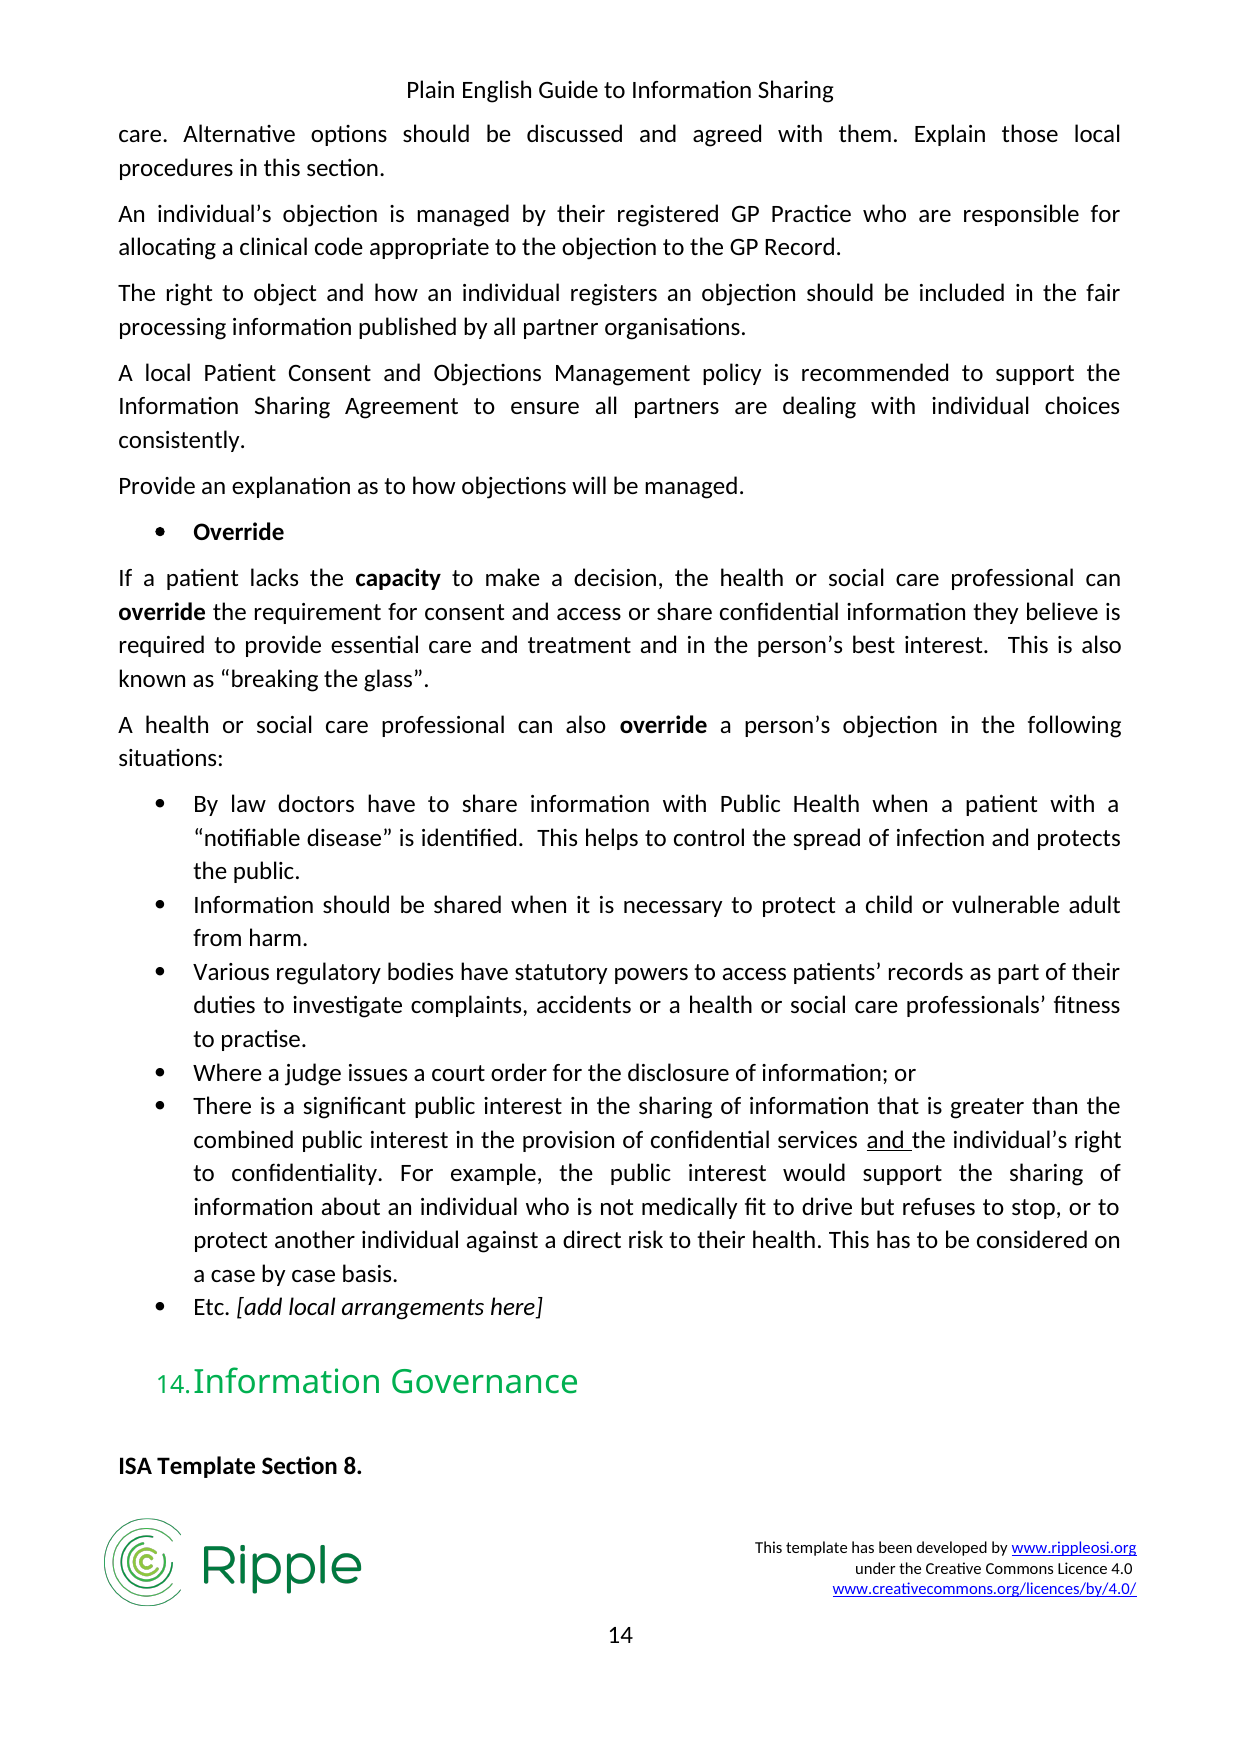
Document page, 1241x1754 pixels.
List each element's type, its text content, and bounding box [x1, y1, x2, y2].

list Where a judge issues a court order for the disclosure of information; or [156, 1057, 1122, 1087]
text A health or social care professional can also override a person’s objection in the following situations: [118, 709, 1122, 773]
list Various regulatory bodies have statutory powers to access patients’ records as part of their duties to investigate complaints, accidents or a health or social care professionals’ fitness to practise. [156, 956, 1122, 1054]
text If a patient lacks the capacity to make a decision, the health or social care professional can override the requirement for consent and access or share confidential information they believe is required to provide essential care and treatment and in the person’s best interest. This is also known as “breaking the glass”. [118, 562, 1122, 693]
text Provide an explanation as to how objections will be managed. [118, 470, 1122, 501]
text ISA Template Section 8. [118, 1450, 1122, 1480]
text An individual’s objection is managed by their registered GP Practice who are responsible for allocating a clinical code appropriate to the objection to the GP Record. [118, 198, 1122, 262]
picture [103, 1517, 365, 1607]
text A local Patient Consent and Objections Management policy is recommended to support the Information Sharing Agreement to ensure all partners are dealing with individual choices consistently. [118, 357, 1122, 454]
text The right to object and how an individual registers an objection should be included in the fair processing information published by all partner organisations. [118, 277, 1122, 341]
list Etc. [add local arrangements here] [156, 1291, 1122, 1322]
list Override [156, 516, 1122, 547]
list By law doctors have to share information with Public Health when a patient with a “notifiable disease” is identified. This helps to control the spread of infection and protects the public. [156, 788, 1122, 886]
list There is a significant public interest in the sharing of information that is greater than the combined public interest in the provision of confidential services and the individual’s right to confidentiality. For example, the public interest would support the sharing of information about an individual who is not medically fit to drive but refuses to stop, or to protect another individual against a direct risk to their health. This has to be considered on a case by case basis. [156, 1090, 1122, 1288]
subtitle Information Governance [156, 1358, 1122, 1404]
list Information should be shared when it is necessary to protect a child or vulnerable adult from harm. [156, 889, 1122, 953]
